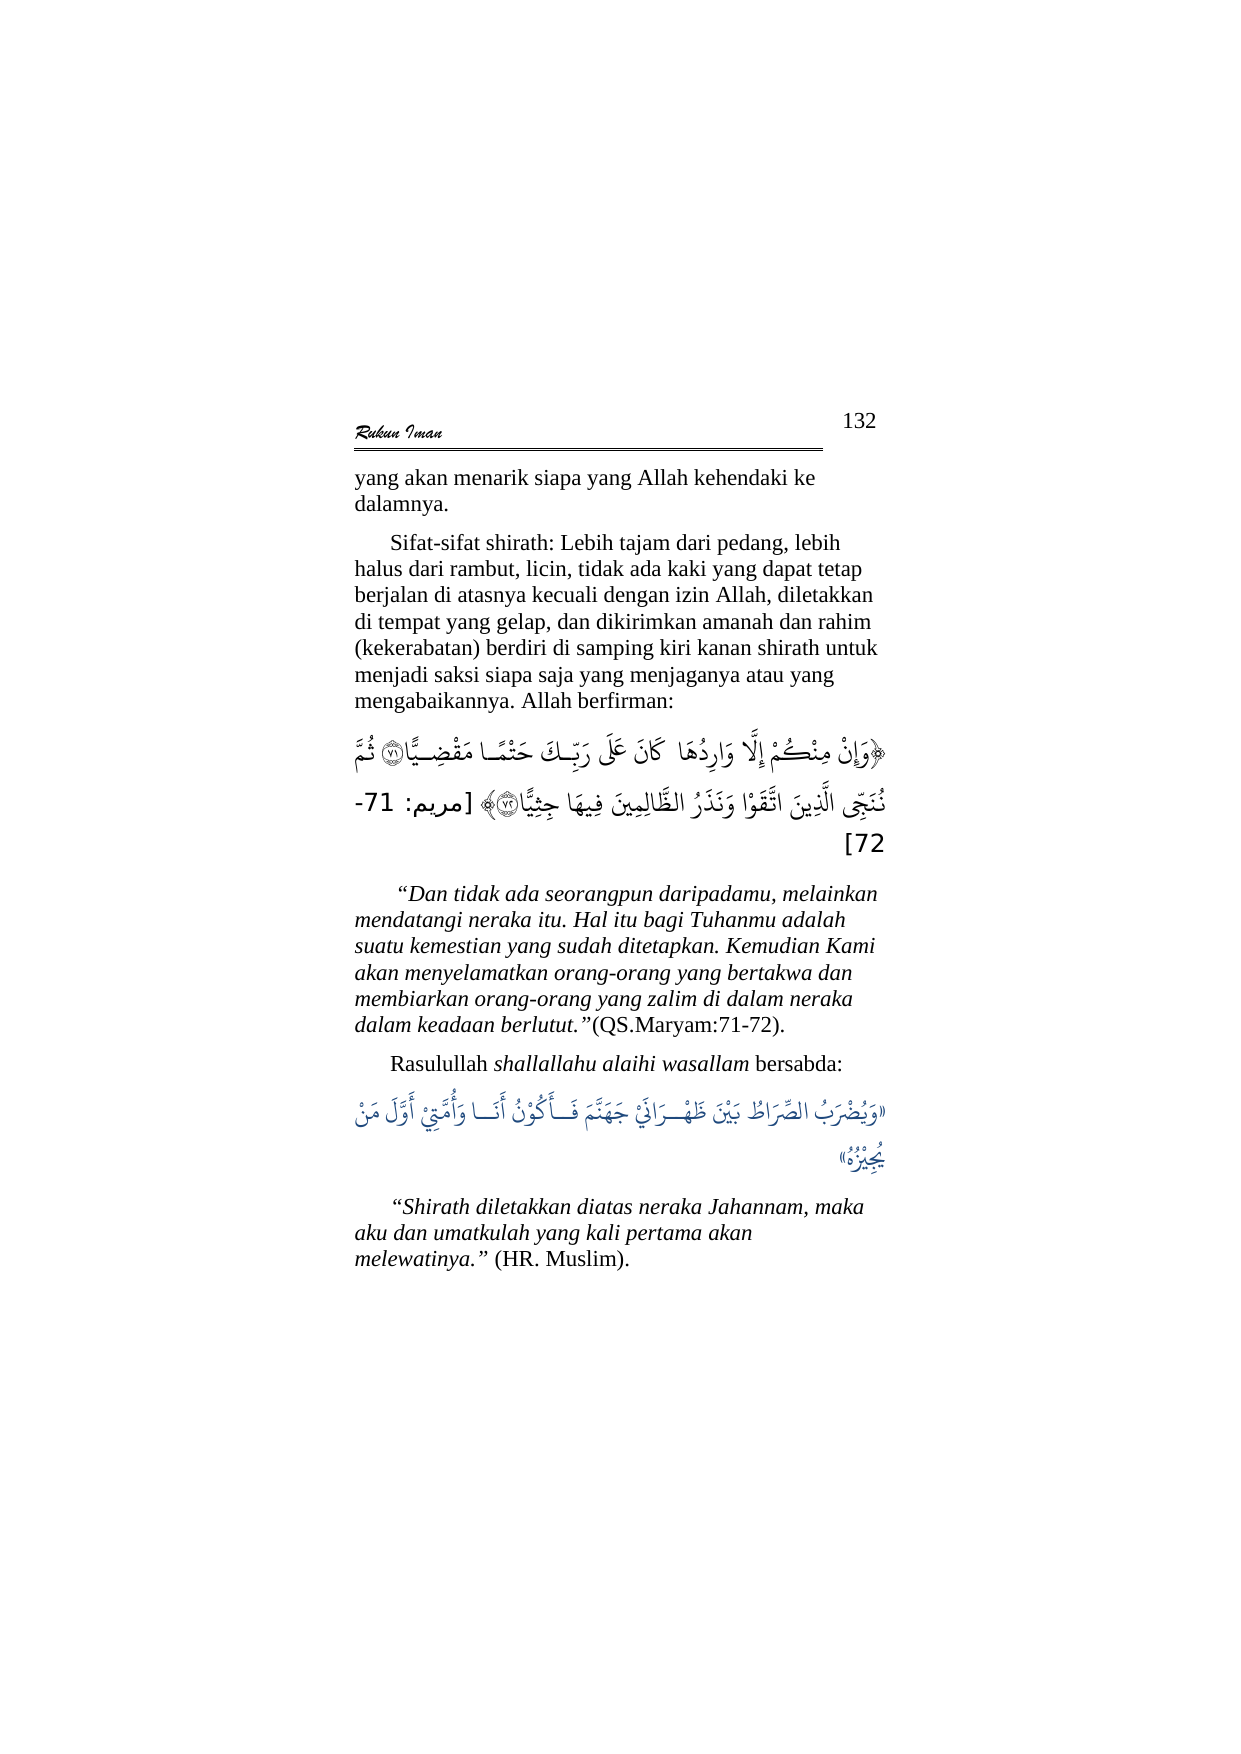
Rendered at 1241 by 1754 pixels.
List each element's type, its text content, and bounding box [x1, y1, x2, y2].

text «وَيُضْرَبُ الصِّرَاطُ بَيْنَ ظَهْرَانَيْ جَهَنَّمَ فَأَكُوْنُ أَنَا وَأُمَّتِيْ أَوَّلَ مَنْ يُجِيْزُهُ» [354, 1089, 886, 1180]
text Rasulullah shallallahu alaihi wasallam bersabda: [354, 1050, 886, 1077]
text “Dan tidak ada seorangpun daripadamu, melainkan mendatangi neraka itu. Hal itu bagi Tuhanmu adalah suatu kemestian yang sudah ditetapkan. Kemudian Kami akan menyelamatkan orang-orang yang bertakwa dan membiarkan orang-orang yang zalim di dalam neraka dalam keadaan berlutut.”(QS.Maryam:71-72). [354, 879, 886, 1038]
text Sifat-sifat shirath: Lebih tajam dari pedang, lebih halus dari rambut, licin, tidak ada kaki yang dapat tetap berjalan di atasnya kecuali dengan izin Allah, diletakkan di tempat yang gelap, dan dikirimkan amanah dan rahim (kekerabatan) berdiri di samping kiri kanan shirath untuk menjadi saksi siapa saja yang menjaganya atau yang mengabaikannya. Allah berfirman: [354, 529, 886, 713]
text “Shirath diletakkan diatas neraka Jahannam, maka aku dan umatkulah yang kali pertama akan melewatinya.” (HR. Muslim). [354, 1193, 886, 1272]
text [354, 464, 886, 516]
text ﴿وَإِنْ مِنْكُمْ إِلَّا وَارِدُهَا كَانَ عَلَى رَبِّكَ حَتْمًا مَقْضِيًّا٧١ ثُمَّ نُنَجِّي الَّذِينَ اتَّقَوْا وَنَذَرُ الظَّالِمِينَ فِيهَا جِثِيًّا٧٢﴾ [مريم: 71-72] [354, 726, 886, 867]
